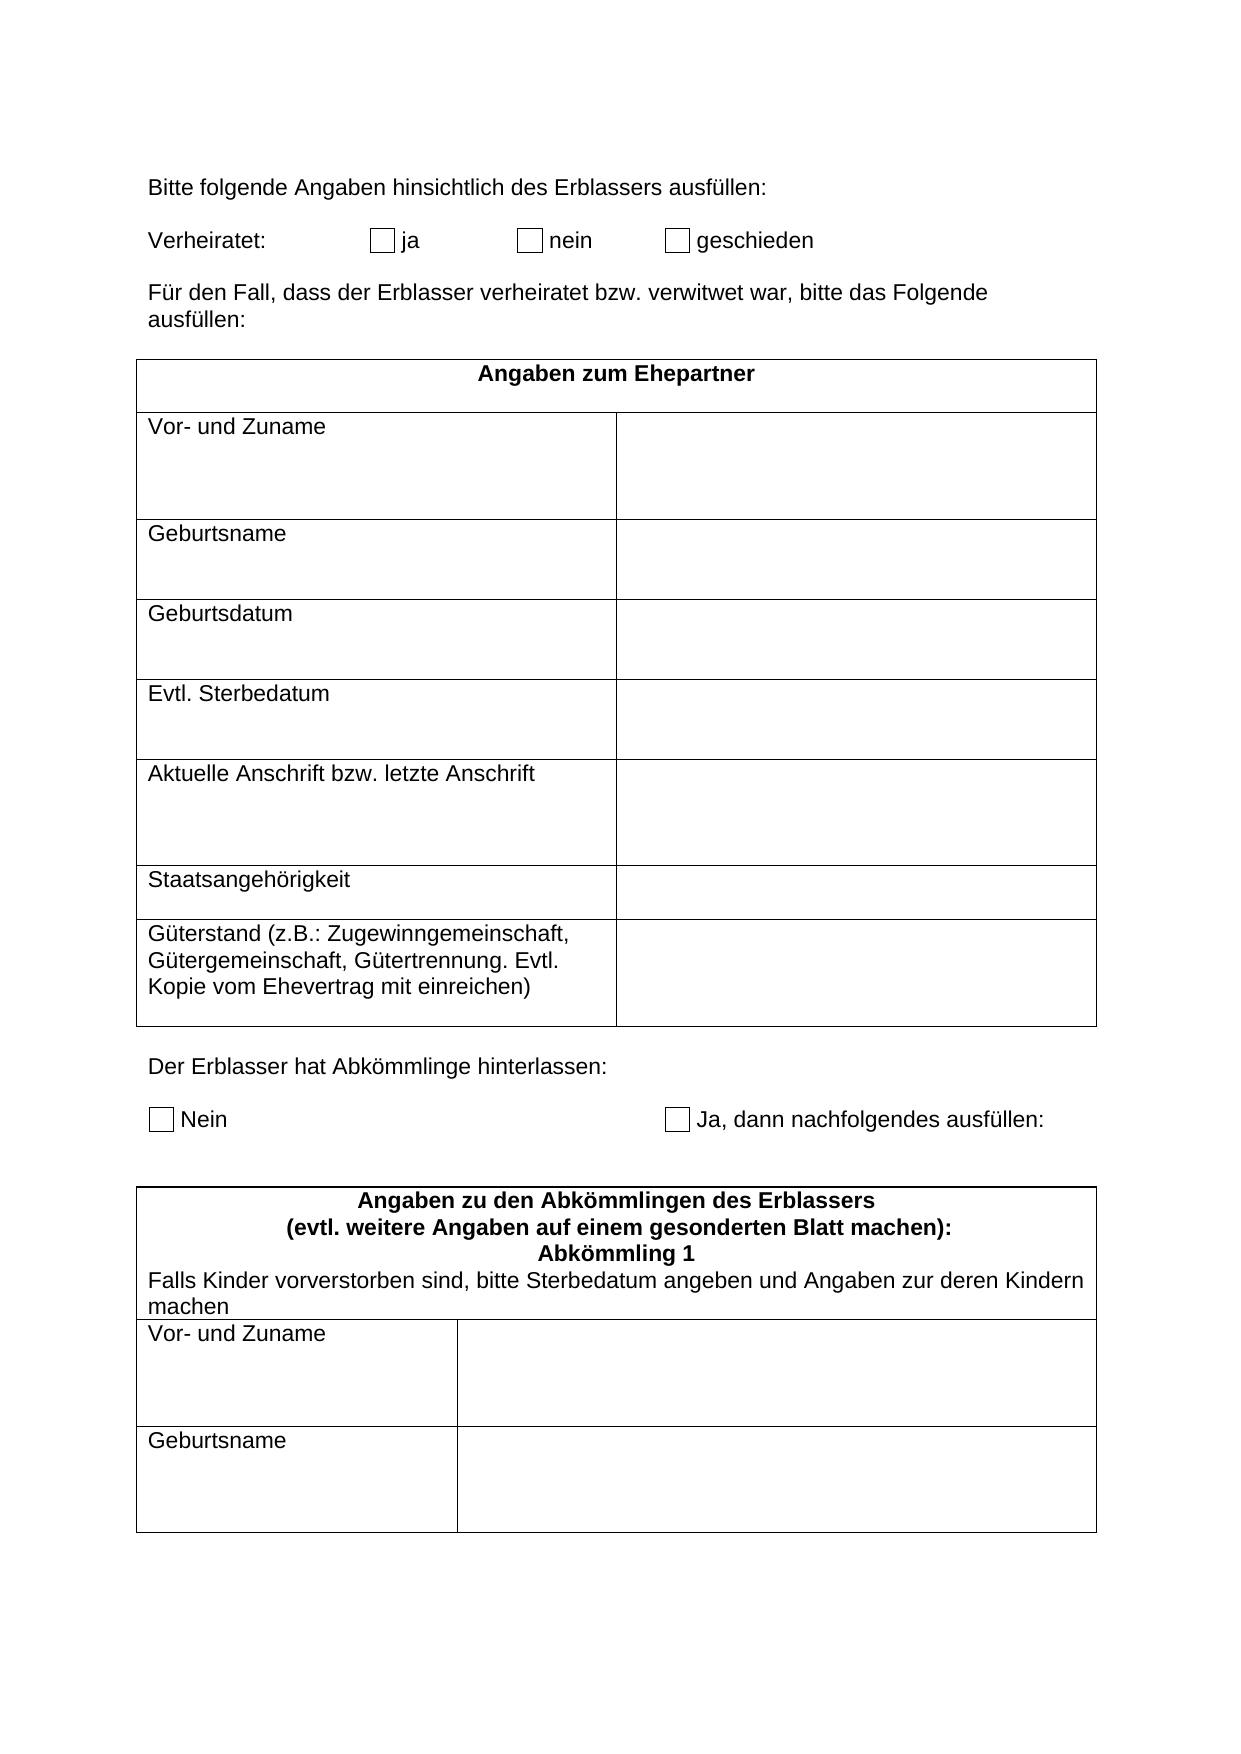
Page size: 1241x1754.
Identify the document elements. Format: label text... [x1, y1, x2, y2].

table_cell Güterstand (z.B.: Zugewinngemeinschaft, Gütergemeinschaft, Gütertrennung. Evtl. Kopie vom Ehevertrag mit einreichen) [137, 920, 616, 1026]
table_cell Aktuelle Anschrift bzw. letzte Anschrift [137, 760, 616, 865]
table_cell Staatsangehörigkeit [137, 866, 616, 919]
table_header Angaben zu den Abkömmlingen des Erblassers (evtl. weitere Angaben auf einem gesonderten Blatt machen): Abkömmling 1 Falls Kinder vorverstorben sind, bitte Sterbedatum angeben und Angaben zur deren Kindern machen [137, 1188, 1096, 1319]
table_cell Vor- und Zuname [137, 1320, 457, 1426]
text Der Erblasser hat Abkömmlinge hinterlassen: [148, 1053, 1093, 1079]
table_cell [617, 866, 1096, 919]
table_cell [617, 520, 1096, 599]
text Für den Fall, dass der Erblasser verheiratet bzw. verwitwet war, bitte das Folgende ausfüllen: [148, 279, 1093, 332]
table_header Angaben zum Ehepartner [137, 360, 1096, 412]
table_cell Geburtsname [137, 1427, 457, 1532]
table_cell [617, 413, 1096, 519]
table_cell [617, 600, 1096, 679]
table_cell Evtl. Sterbedatum [137, 680, 616, 759]
table_cell Geburtsdatum [137, 600, 616, 679]
table_cell [617, 680, 1096, 759]
table_cell [617, 920, 1096, 1026]
table_cell [458, 1320, 1096, 1426]
table_cell [617, 760, 1096, 865]
text Verheiratet: ja nein geschieden [148, 227, 1093, 253]
table_cell Geburtsname [137, 520, 616, 599]
text Nein Ja, dann nachfolgendes ausfüllen: [148, 1106, 1093, 1132]
table_cell Vor- und Zuname [137, 413, 616, 519]
text Bitte folgende Angaben hinsichtlich des Erblassers ausfüllen: [148, 174, 1093, 200]
table_cell [458, 1427, 1096, 1532]
